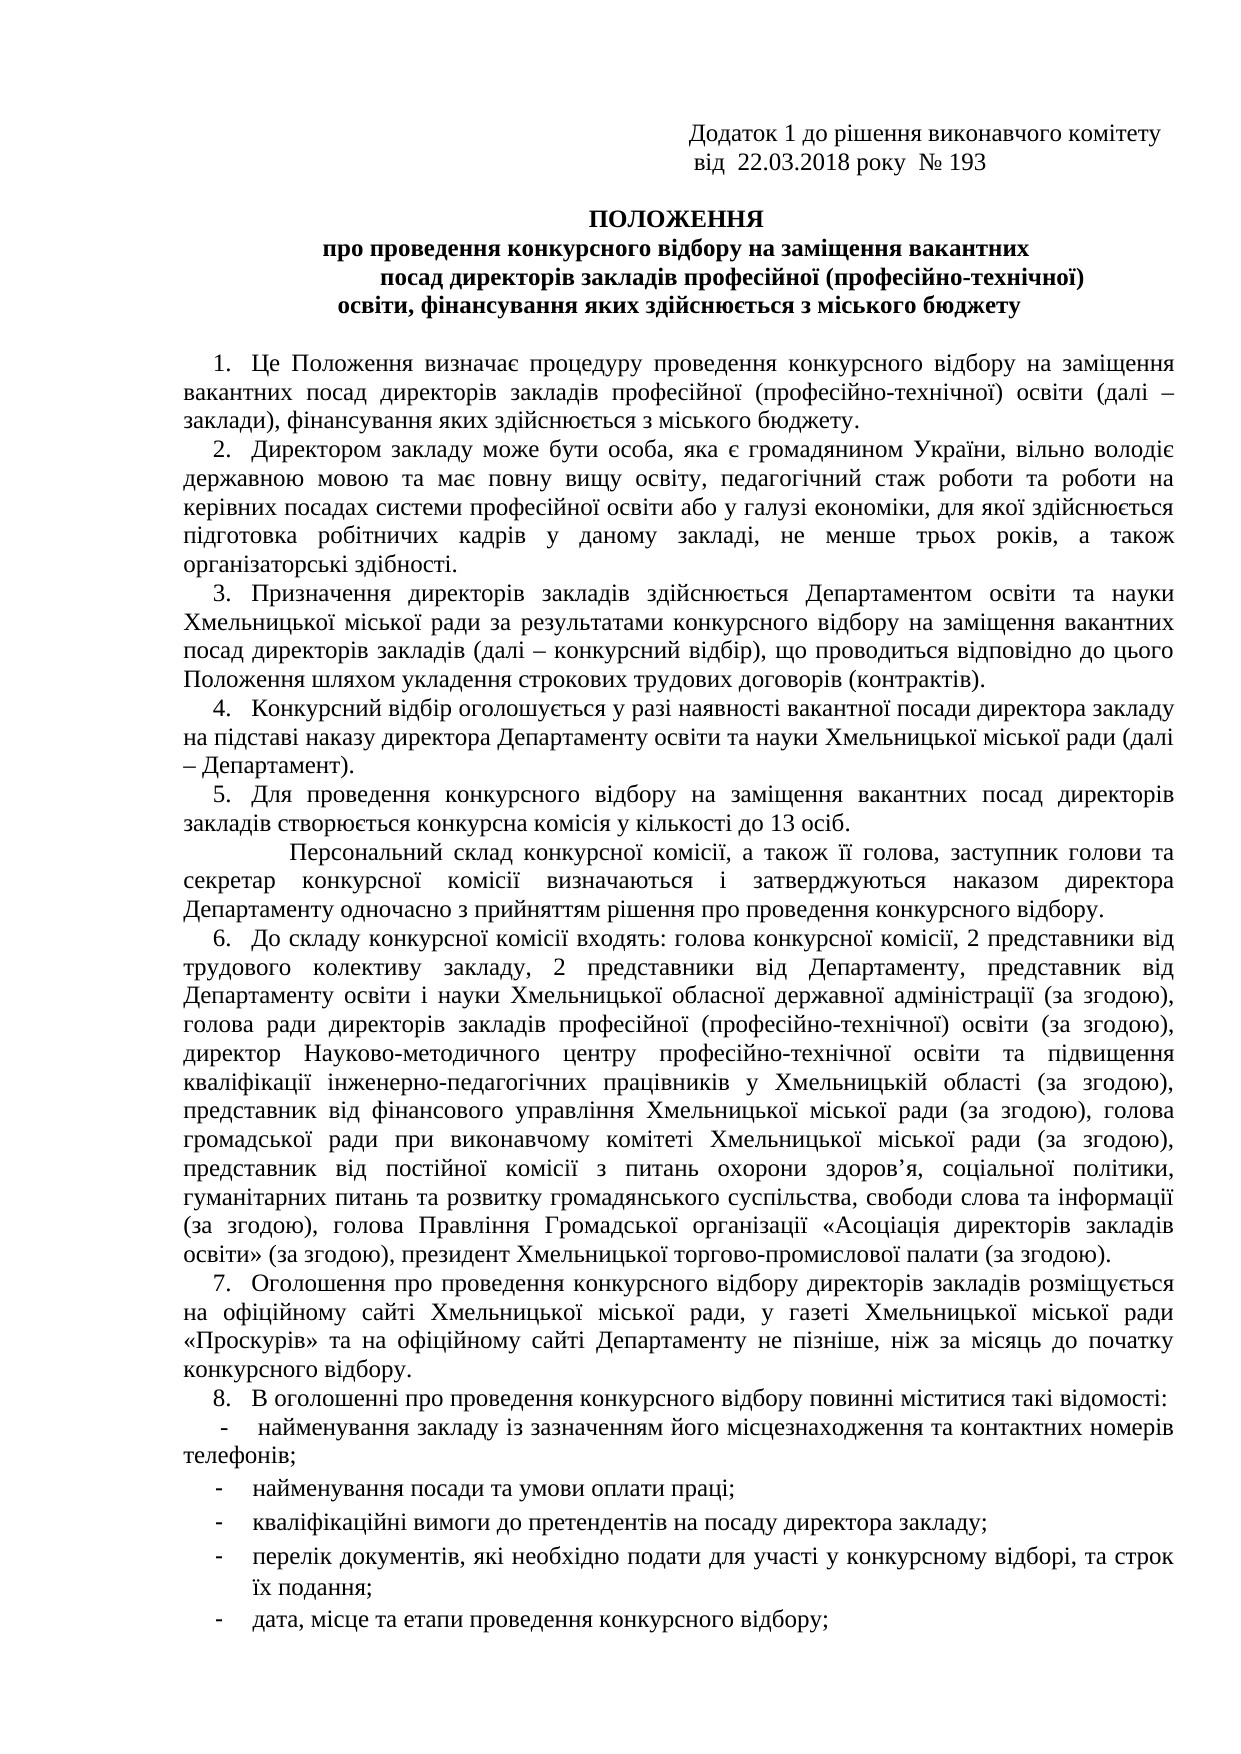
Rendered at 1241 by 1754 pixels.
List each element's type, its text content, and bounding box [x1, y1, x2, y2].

list Директором закладу може бути особа, яка є громадянином України, вільно володіє державною мовою та має повну вищу освіту, педагогічний стаж роботи та роботи на керівних посадах системи професійної освіти або у галузі економіки, для якої здійснюється підготовка робітничих кадрів у даному закладі, не менше трьох років, а також організаторські здібності. [183, 434, 1175, 578]
list Персональний склад конкурсної комісії, а також її голова, заступник голови та секретар конкурсної комісії визначаються і затверджуються наказом директора Департаменту одночасно з прийняттям рішення про проведення конкурсного відбору. [183, 837, 1175, 923]
list Конкурсний відбір оголошується у разі наявності вакантної посади директора закладу на підставі наказу директора Департаменту освіти та науки Хмельницької міської ради (далі – Департамент). [183, 693, 1175, 779]
list дата, місце та етапи проведення конкурсного відбору; [215, 1600, 1175, 1634]
text від 22.03.2018 року № 193 [620, 147, 1181, 176]
list Оголошення про проведення конкурсного відбору директорів закладів розміщується на офіційному сайті Хмельницької міської ради, у газеті Хмельницької міської ради «Проскурів» та на офіційному сайті Департаменту не пізніше, ніж за місяць до початку конкурсного відбору. [183, 1268, 1175, 1383]
list перелік документів, які необхідно подати для участі у конкурсному відборі, та строк їх подання; [215, 1537, 1175, 1600]
list Це Положення визначає процедуру проведення конкурсного відбору на заміщення вакантних посад директорів закладів професійної (професійно-технічної) освіти (далі – заклади), фінансування яких здійснюється з міського бюджету. [183, 348, 1175, 434]
list найменування посади та умови оплати праці; [215, 1469, 1175, 1503]
list Для проведення конкурсного відбору на заміщення вакантних посад директорів закладів створюється конкурсна комісія у кількості до 13 осіб. [183, 779, 1175, 837]
list кваліфікаційні вимоги до претендентів на посаду директора закладу; [215, 1503, 1175, 1537]
text Додаток 1 до рішення виконавчого комітету [620, 118, 1181, 147]
list В оголошенні про проведення конкурсного відбору повинні міститися такі відомості: - найменування закладу із зазначенням його місцезнаходження та контактних номерів телефонів; [183, 1383, 1175, 1469]
text ПОЛОЖЕННЯ про проведення конкурсного відбору на заміщення вакантних посад директорів закладів професійної (професійно-технічної) освіти, фінансування яких здійснюється з міського бюджету [177, 204, 1181, 319]
list Призначення директорів закладів здійснюється Департаментом освіти та науки Хмельницької міської ради за результатами конкурсного відбору на заміщення вакантних посад директорів закладів (далі – конкурсний відбір), що проводиться відповідно до цього Положення шляхом укладення строкових трудових договорів (контрактів). [183, 578, 1175, 693]
list До складу конкурсної комісії входять: голова конкурсної комісії, 2 представники від трудового колективу закладу, 2 представники від Департаменту, представник від Департаменту освіти і науки Хмельницької обласної державної адміністрації (за згодою), голова ради директорів закладів професійної (професійно-технічної) освіти (за згодою), директор Науково-методичного центру професійно-технічної освіти та підвищення кваліфікації інженерно-педагогічних працівників у Хмельницькій області (за згодою), представник від фінансового управління Хмельницької міської ради (за згодою), голова громадської ради при виконавчому комітеті Хмельницької міської ради (за згодою), представник від постійної комісії з питань охорони здоров’я, соціальної політики, гуманітарних питань та розвитку громадянського суспільства, свободи слова та інформації (за згодою), голова Правління Громадської організації «Асоціація директорів закладів освіти» (за згодою), президент Хмельницької торгово-промислової палати (за згодою). [183, 923, 1175, 1268]
